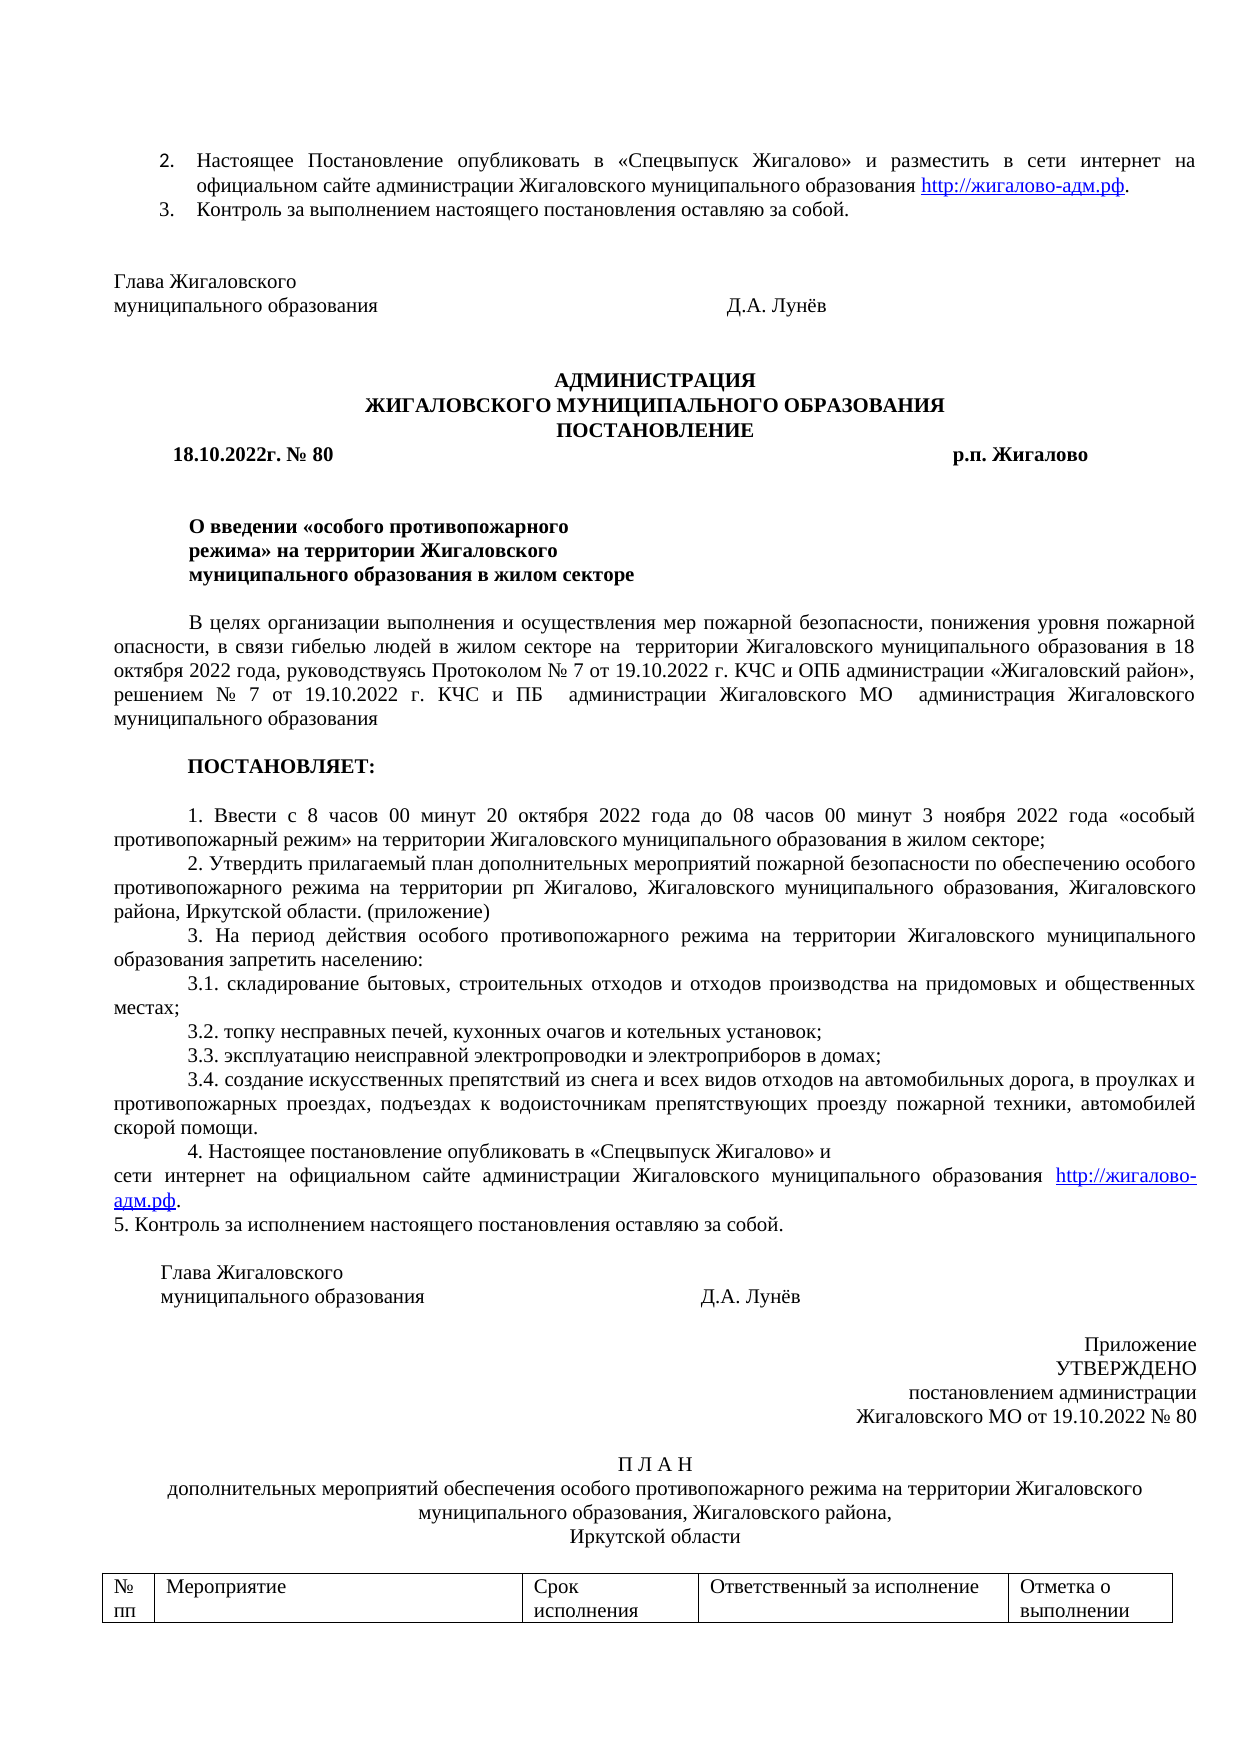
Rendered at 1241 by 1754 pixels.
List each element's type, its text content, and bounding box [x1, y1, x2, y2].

table_header р.п. Жигалово [601, 442, 1099, 514]
table_header Отметка о выполнении [1009, 1574, 1172, 1622]
subtitle АДМИНИСТРАЦИЯ [113, 367, 1197, 392]
text 3.2. топку несправных печей, кухонных очагов и котельных установок; [113, 1019, 1197, 1043]
text 2. Утвердить прилагаемый план дополнительных мероприятий пожарной безопасности по обеспечению особого противопожарного режима на территории рп Жигалово, Жигаловского муниципального образования, Жигаловского района, Иркутской области. (приложение) [113, 851, 1197, 923]
text муниципального образования Д.А. Лунёв [113, 1284, 1197, 1308]
table_header Ответственный за исполнение [699, 1574, 1008, 1622]
table_header Мероприятие [155, 1574, 522, 1622]
text В целях организации выполнения и осуществления мер пожарной безопасности, понижения уровня пожарной опасности, в связи гибелью людей в жилом секторе на территории Жигаловского муниципального образования в 18 октября 2022 года, руководствуясь Протоколом № 7 от 19.10.2022 г. КЧС и ОПБ администрации «Жигаловский район», решением № 7 от 19.10.2022 г. КЧС и ПБ администрации Жигаловского МО администрация Жигаловского муниципального образования [113, 610, 1197, 730]
text 4. Настоящее постановление опубликовать в «Спецвыпуск Жигалово» и [113, 1139, 1197, 1163]
text УТВЕРЖДЕНО [113, 1356, 1197, 1380]
text постановлением администрации [113, 1380, 1197, 1404]
text 3. На период действия особого противопожарного режима на территории Жигаловского муниципального образования запретить населению: [113, 923, 1197, 971]
table_header 18.10.2022г. № 80 [102, 442, 601, 514]
text режима» на территории Жигаловского [188, 538, 1197, 562]
text О введении «особого противопожарного [188, 514, 1197, 538]
text 5. Контроль за исполнением настоящего постановления оставляю за собой. [113, 1212, 1197, 1236]
text 3.4. создание искусственных препятствий из снега и всех видов отходов на автомобильных дорога, в проулках и противопожарных проездах, подъездах к водоисточникам препятствующих проезду пожарной техники, автомобилей скорой помощи. [113, 1067, 1197, 1139]
text дополнительных мероприятий обеспечения особого противопожарного режима на территории Жигаловского муниципального образования, Жигаловского района, [113, 1476, 1197, 1524]
table_header Срок исполнения [523, 1574, 698, 1622]
text П Л А Н [113, 1452, 1197, 1476]
subtitle ПОСТАНОВЛЕНИЕ [113, 417, 1197, 442]
text Глава Жигаловского [113, 1260, 1197, 1284]
text сети интернет на официальном сайте администрации Жигаловского муниципального образования http://жигалово-адм.рф. [113, 1163, 1197, 1212]
text ПОСТАНОВЛЯЕТ: [113, 754, 1197, 778]
subtitle ЖИГАЛОВСКОГО МУНИЦИПАЛЬНОГО ОБРАЗОВАНИЯ [113, 392, 1197, 417]
text Приложение [113, 1332, 1197, 1356]
text 3.3. эксплуатацию неисправной электропроводки и электроприборов в домах; [113, 1043, 1197, 1067]
list Контроль за выполнением настоящего постановления оставляю за собой. [159, 197, 1197, 221]
table_header № пп [103, 1574, 154, 1622]
text Жигаловского МО от 19.10.2022 № 80 [113, 1404, 1197, 1428]
text 1. Ввести с 8 часов 00 минут 20 октября 2022 года до 08 часов 00 минут 3 ноября 2022 года «особый противопожарный режим» на территории Жигаловского муниципального образования в жилом секторе; [113, 802, 1197, 851]
text муниципального образования Д.А. Лунёв [113, 293, 1197, 317]
list Настоящее Постановление опубликовать в «Спецвыпуск Жигалово» и разместить в сети интернет на официальном сайте администрации Жигаловского муниципального образования http://жигалово-адм.рф. [159, 148, 1197, 197]
text 3.1. складирование бытовых, строительных отходов и отходов производства на придомовых и общественных местах; [113, 971, 1197, 1019]
text Глава Жигаловского [113, 269, 1197, 293]
text Иркутской области [113, 1524, 1197, 1548]
text муниципального образования в жилом секторе [188, 562, 1197, 586]
